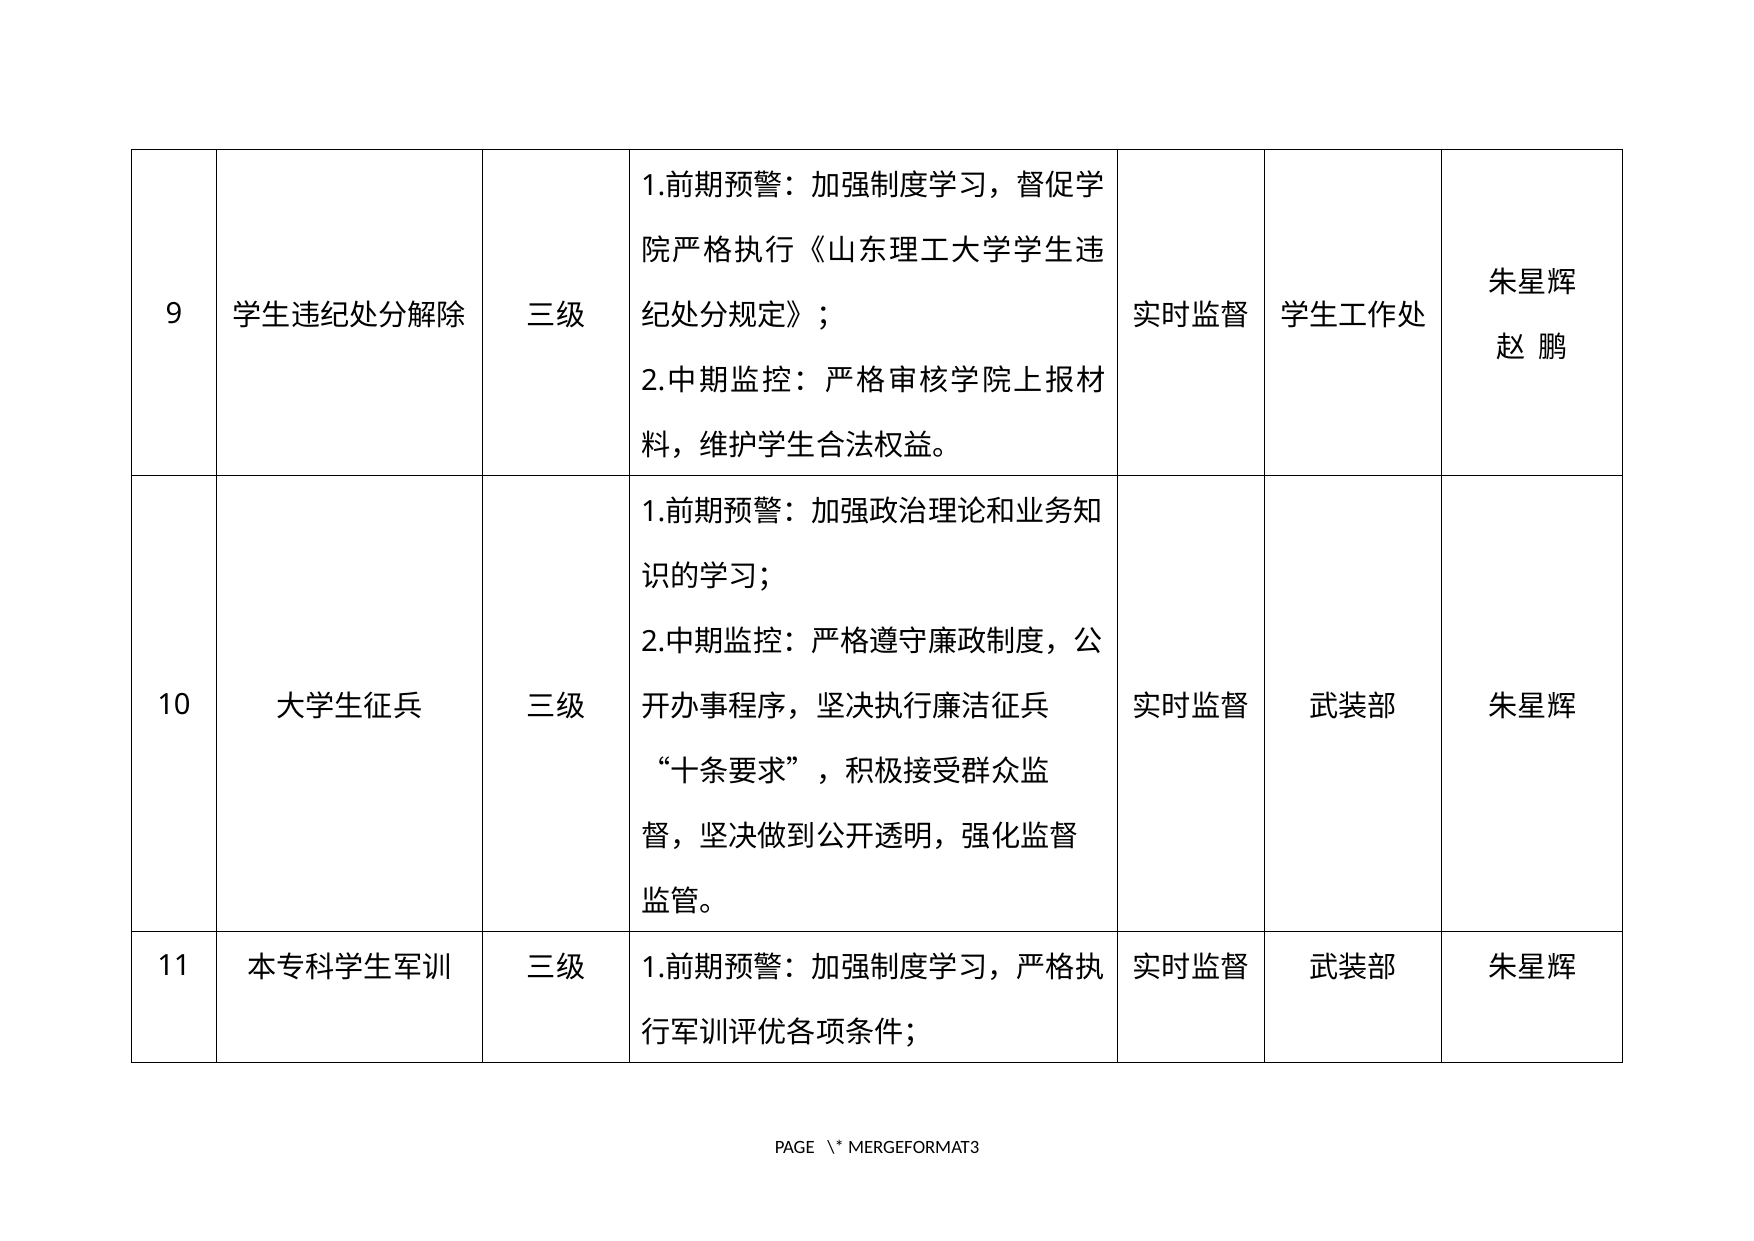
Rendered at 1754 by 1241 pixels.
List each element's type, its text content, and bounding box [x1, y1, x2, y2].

table_cell 武装部 [1265, 476, 1441, 931]
table_cell 1.前期预警：加强政治理论和业务知识的学习； 2.中期监控：严格遵守廉政制度，公开办事程序，坚决执行廉洁征兵“十条要求”，积极接受群众监督，坚决做到公开透明，强化监督监管。 [630, 476, 1117, 931]
table_cell 朱星辉 [1442, 932, 1622, 1062]
table_cell 实时监督 [1118, 476, 1264, 931]
table_cell 武装部 [1265, 932, 1441, 1062]
table_cell 10 [132, 476, 216, 931]
table_cell 三级 [483, 476, 629, 931]
table_cell 学生违纪处分解除 [217, 150, 482, 475]
table_cell 9 [132, 150, 216, 475]
table_cell 1.前期预警：加强制度学习，督促学院严格执行《山东理工大学学生违纪处分规定》； 2.中期监控：严格审核学院上报材料，维护学生合法权益。 [630, 150, 1117, 475]
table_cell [630, 932, 1117, 1062]
table_cell 朱星辉 [1442, 476, 1622, 931]
table_cell 实时监督 [1118, 932, 1264, 1062]
table_cell 三级 [483, 932, 629, 1062]
table_cell 实时监督 [1118, 150, 1264, 475]
table_cell 大学生征兵 [217, 476, 482, 931]
table_cell 朱星辉 赵 鹏 [1442, 150, 1622, 475]
table_cell 11 [132, 932, 216, 1062]
table_cell 本专科学生军训 [217, 932, 482, 1062]
table_cell 三级 [483, 150, 629, 475]
table_cell 学生工作处 [1265, 150, 1441, 475]
